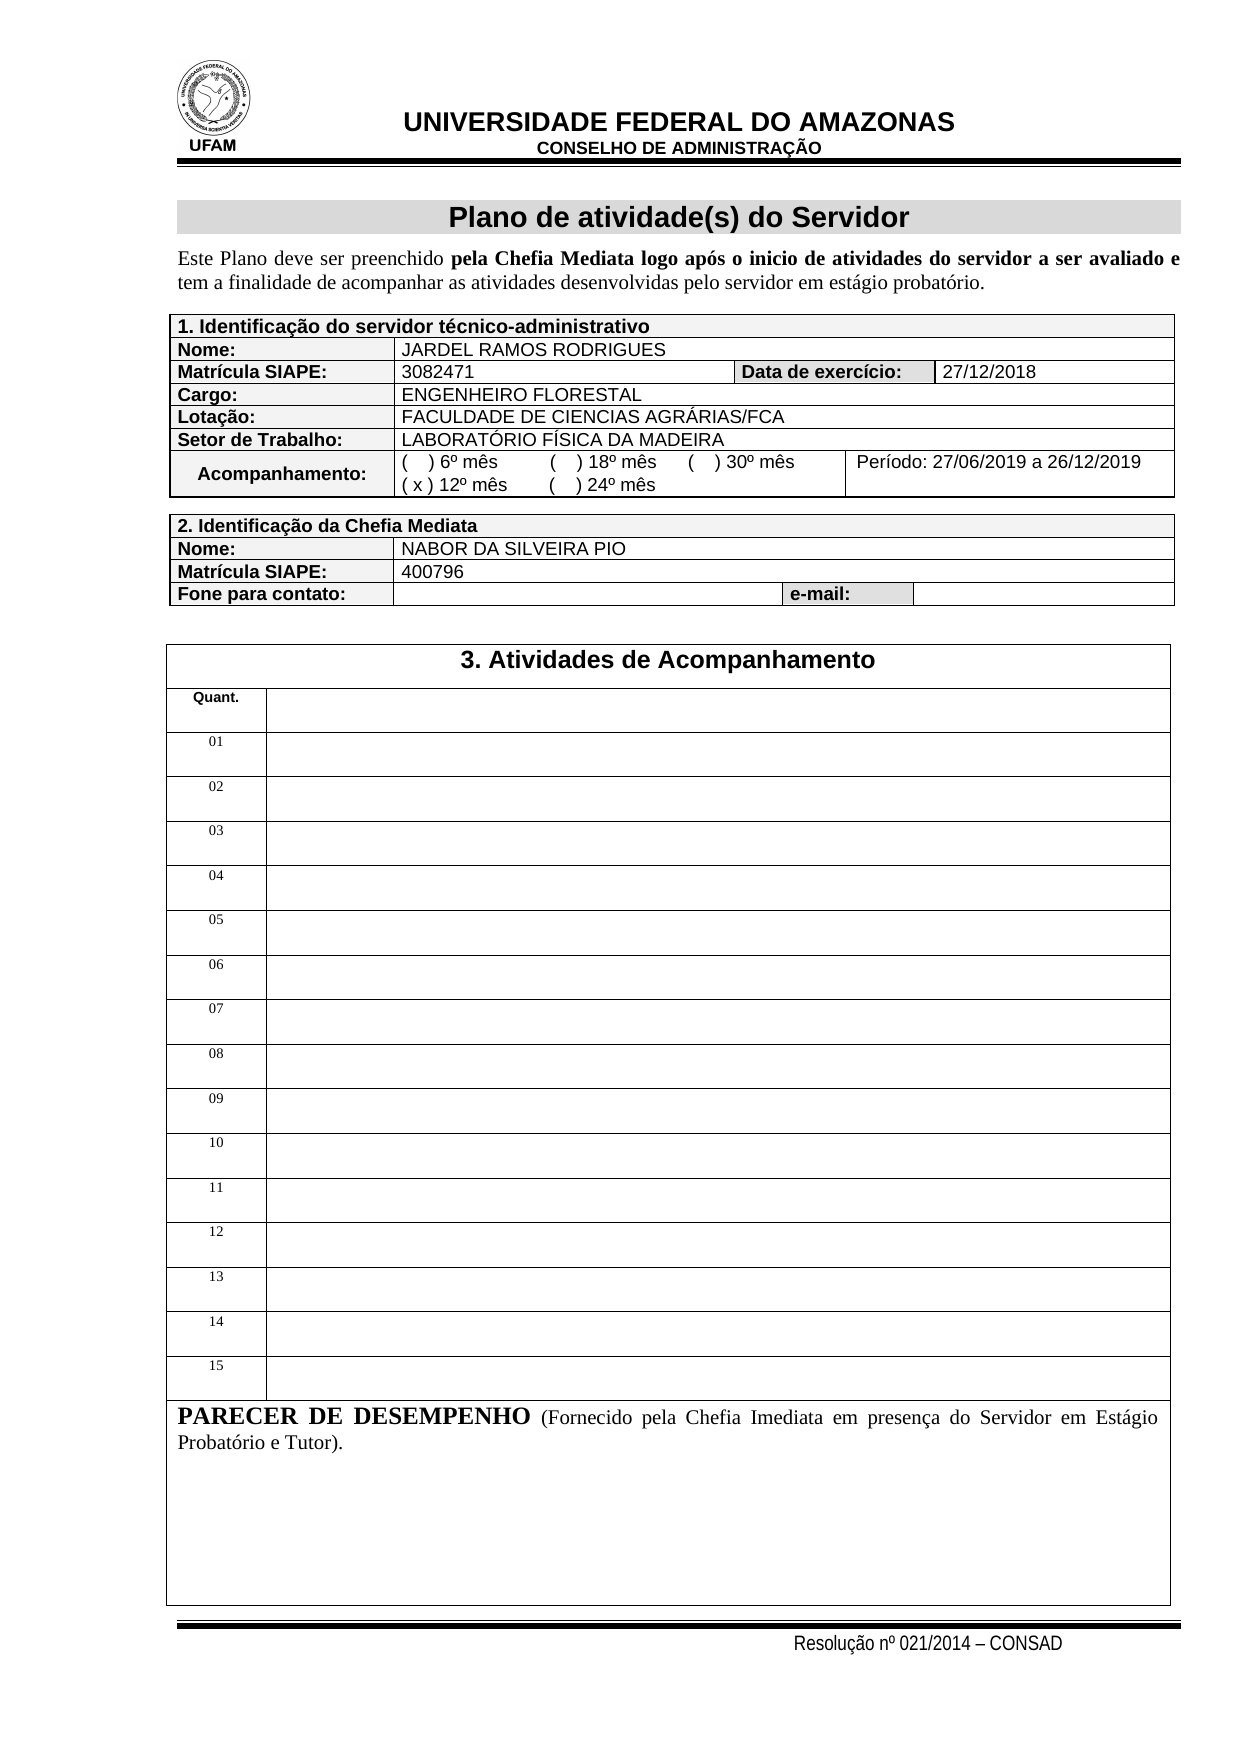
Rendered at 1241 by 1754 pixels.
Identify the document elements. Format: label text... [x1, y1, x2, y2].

table_cell [267, 1268, 1170, 1311]
table_cell e-mail: [783, 583, 913, 604]
table_cell [267, 956, 1170, 999]
table_header 2. Identificação da Chefia Mediata [171, 515, 1174, 537]
table_cell Período: 27/06/2019 a 26/12/2019 [846, 451, 1174, 473]
table_cell 07 [167, 1000, 266, 1044]
table_cell 15 [167, 1357, 266, 1400]
table_cell 11 [167, 1179, 266, 1222]
table_cell [267, 1312, 1170, 1356]
table_cell Nome: [171, 338, 394, 360]
table_cell [267, 689, 1170, 732]
table_cell 3082471 [395, 361, 734, 382]
table_cell ( ) 6º mês ( ) 18º mês ( ) 30º mês [395, 451, 845, 473]
table_cell JARDEL RAMOS RODRIGUES [395, 338, 1174, 360]
table_cell PARECER DE DESEMPENHO (Fornecido pela Chefia Imediata em presença do Servidor em Estágio Probatório e Tutor). [167, 1401, 1170, 1605]
table_cell 08 [167, 1045, 266, 1088]
table_cell [267, 822, 1170, 865]
table_header 1. Identificação do servidor técnico-administrativo [171, 315, 1174, 337]
table_cell Acompanhamento: [171, 451, 394, 496]
table_header 3. Atividades de Acompanhamento [167, 645, 1170, 688]
table_cell 04 [167, 866, 266, 910]
table_cell [267, 733, 1170, 776]
table_cell 14 [167, 1312, 266, 1356]
table_cell 01 [167, 733, 266, 776]
table_cell [846, 473, 1174, 496]
table_cell ENGENHEIRO FLORESTAL [395, 384, 1174, 405]
table_cell Matrícula SIAPE: [171, 361, 394, 382]
table_cell 400796 [394, 560, 1174, 582]
table_cell 10 [167, 1134, 266, 1177]
table_cell [267, 777, 1170, 821]
table_cell [267, 866, 1170, 910]
table_cell Matrícula SIAPE: [171, 560, 393, 582]
table_cell 13 [167, 1268, 266, 1311]
table_cell [267, 1179, 1170, 1222]
table_cell LABORATÓRIO FÍSICA DA MADEIRA [395, 429, 1174, 450]
text Este Plano deve ser preenchido pela Chefia Mediata logo após o inicio de atividades do servidor a ser avaliado e tem a finalidade de acompanhar as atividades desenvolvidas pelo servidor em estágio probatório. [177, 246, 1181, 294]
table_cell 09 [167, 1089, 266, 1133]
table_cell [267, 1357, 1170, 1400]
table_cell 02 [167, 777, 266, 821]
table_cell FACULDADE DE CIENCIAS AGRÁRIAS/FCA [395, 406, 1174, 428]
table_cell NABOR DA SILVEIRA PIO [394, 538, 1174, 559]
table_cell [914, 583, 1174, 604]
picture [177, 60, 252, 151]
table_cell [267, 1045, 1170, 1088]
table_cell [267, 1134, 1170, 1177]
table_cell [267, 1000, 1170, 1044]
table_cell Cargo: [171, 384, 394, 405]
table_cell [267, 1089, 1170, 1133]
table_cell 05 [167, 911, 266, 954]
table_cell [394, 583, 782, 604]
table_cell ( x ) 12º mês ( ) 24º mês [395, 473, 845, 496]
table_cell Nome: [171, 538, 393, 559]
table_cell 12 [167, 1223, 266, 1267]
table_cell Quant. [167, 689, 266, 732]
table_cell Lotação: [171, 406, 394, 428]
table_cell 06 [167, 956, 266, 999]
table_cell Setor de Trabalho: [171, 429, 394, 450]
table_cell 03 [167, 822, 266, 865]
table_cell Fone para contato: [171, 583, 393, 604]
text Plano de atividade(s) do Servidor [177, 200, 1181, 234]
table_cell Data de exercício: [735, 361, 934, 382]
table_cell 27/12/2018 [936, 361, 1174, 382]
table_cell [267, 1223, 1170, 1267]
table_cell [267, 911, 1170, 954]
